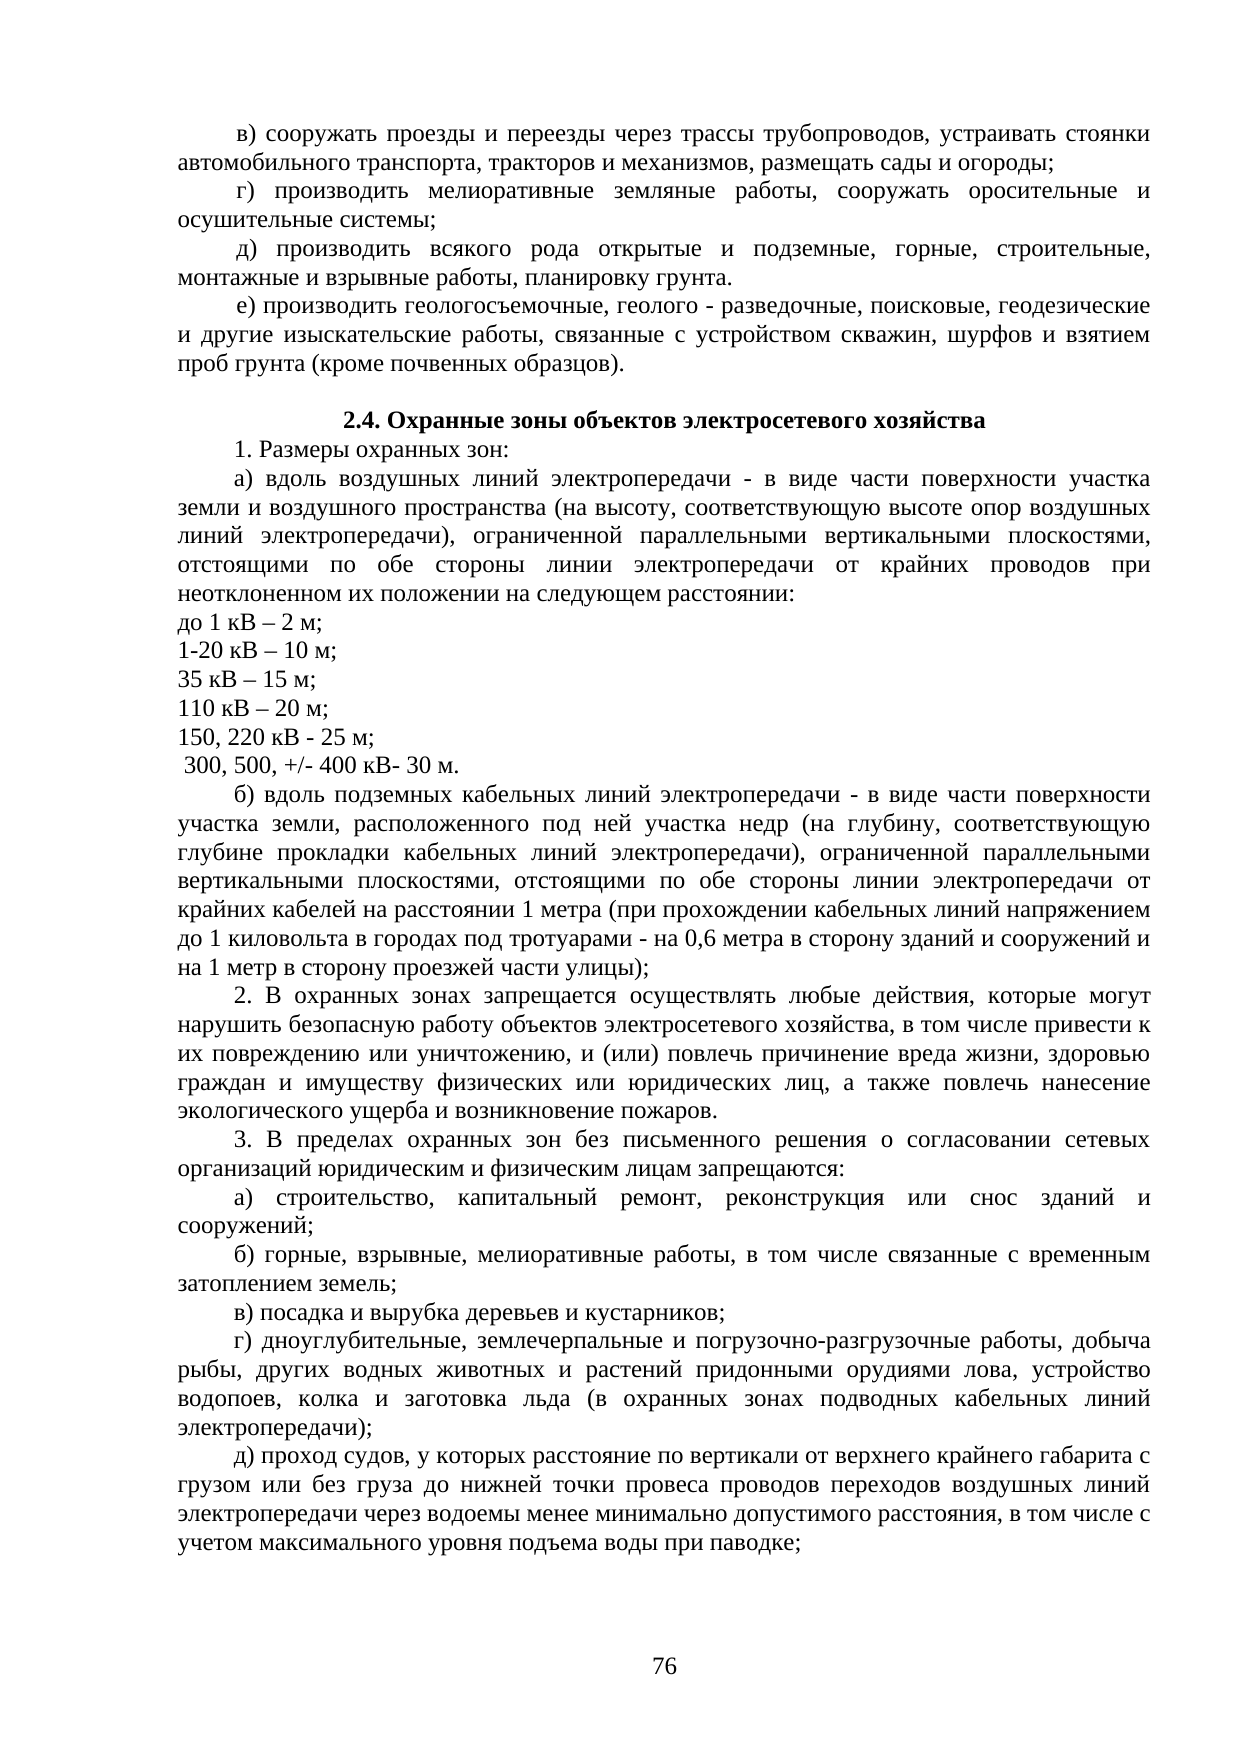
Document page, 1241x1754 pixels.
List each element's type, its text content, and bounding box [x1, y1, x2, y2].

text а) строительство, капитальный ремонт, реконструкция или снос зданий и сооружений; [177, 1182, 1152, 1239]
text б) вдоль подземных кабельных линий электропередачи - в виде части поверхности участка земли, расположенного под ней участка недр (на глубину, соответствующую глубине прокладки кабельных линий электропередачи), ограниченной параллельными вертикальными плоскостями, отстоящими по обе стороны линии электропередачи от крайних кабелей на расстоянии 1 метра (при прохождении кабельных линий напряжением до 1 киловольта в городах под тротуарами - на 0,6 метра в сторону зданий и сооружений и на 1 метр в сторону проезжей части улицы); [177, 779, 1152, 981]
text 35 кВ – 15 м; [177, 664, 1152, 693]
text 1. Размеры охранных зон: [177, 434, 1152, 463]
text 150, 220 кВ - 25 м; [177, 722, 1152, 751]
text до 1 кВ – 2 м; [177, 607, 1152, 636]
text 2. В охранных зонах запрещается осуществлять любые действия, которые могут нарушить безопасную работу объектов электросетевого хозяйства, в том числе привести к их повреждению или уничтожению, и (или) повлечь причинение вреда жизни, здоровью граждан и имуществу физических или юридических лиц, а также повлечь нанесение экологического ущерба и возникновение пожаров. [177, 981, 1152, 1124]
text б) горные, взрывные, мелиоративные работы, в том числе связанные с временным затоплением земель; [177, 1239, 1152, 1297]
text г) дноуглубительные, землечерпальные и погрузочно-разгрузочные работы, добыча рыбы, других водных животных и растений придонными орудиями лова, устройство водопоев, колка и заготовка льда (в охранных зонах подводных кабельных линий электропередачи); [177, 1326, 1152, 1441]
text 2.4. Охранные зоны объектов электросетевого хозяйства [177, 406, 1152, 434]
text 300, 500, +/- 400 кВ- 30 м. [177, 751, 1152, 779]
text а) вдоль воздушных линий электропередачи - в виде части поверхности участка земли и воздушного пространства (на высоту, соответствующую высоте опор воздушных линий электропередачи), ограниченной параллельными вертикальными плоскостями, отстоящими по обе стороны линии электропередачи от крайних проводов при неотклоненном их положении на следующем расстоянии: [177, 463, 1152, 607]
text д) производить всякого рода открытые и подземные, горные, строительные, монтажные и взрывные работы, планировку грунта. [177, 233, 1152, 291]
text е) производить геологосъемочные, геолого - разведочные, поисковые, геодезические и другие изыскательские работы, связанные с устройством скважин, шурфов и взятием проб грунта (кроме почвенных образцов). [177, 291, 1152, 377]
text 110 кВ – 20 м; [177, 693, 1152, 722]
text 3. В пределах охранных зон без письменного решения о согласовании сетевых организаций юридическим и физическим лицам запрещаются: [177, 1124, 1152, 1182]
text д) проход судов, у которых расстояние по вертикали от верхнего крайнего габарита с грузом или без груза до нижней точки провеса проводов переходов воздушных линий электропередачи через водоемы менее минимально допустимого расстояния, в том числе с учетом максимального уровня подъема воды при паводке; [177, 1441, 1152, 1556]
text в) сооружать проезды и переезды через трассы трубопроводов, устраивать стоянки автомобильного транспорта, тракторов и механизмов, размещать сады и огороды; [177, 118, 1152, 176]
text 1-20 кВ – 10 м; [177, 636, 1152, 664]
text г) производить мелиоративные земляные работы, сооружать оросительные и осушительные системы; [177, 176, 1152, 233]
text в) посадка и вырубка деревьев и кустарников; [177, 1297, 1152, 1326]
